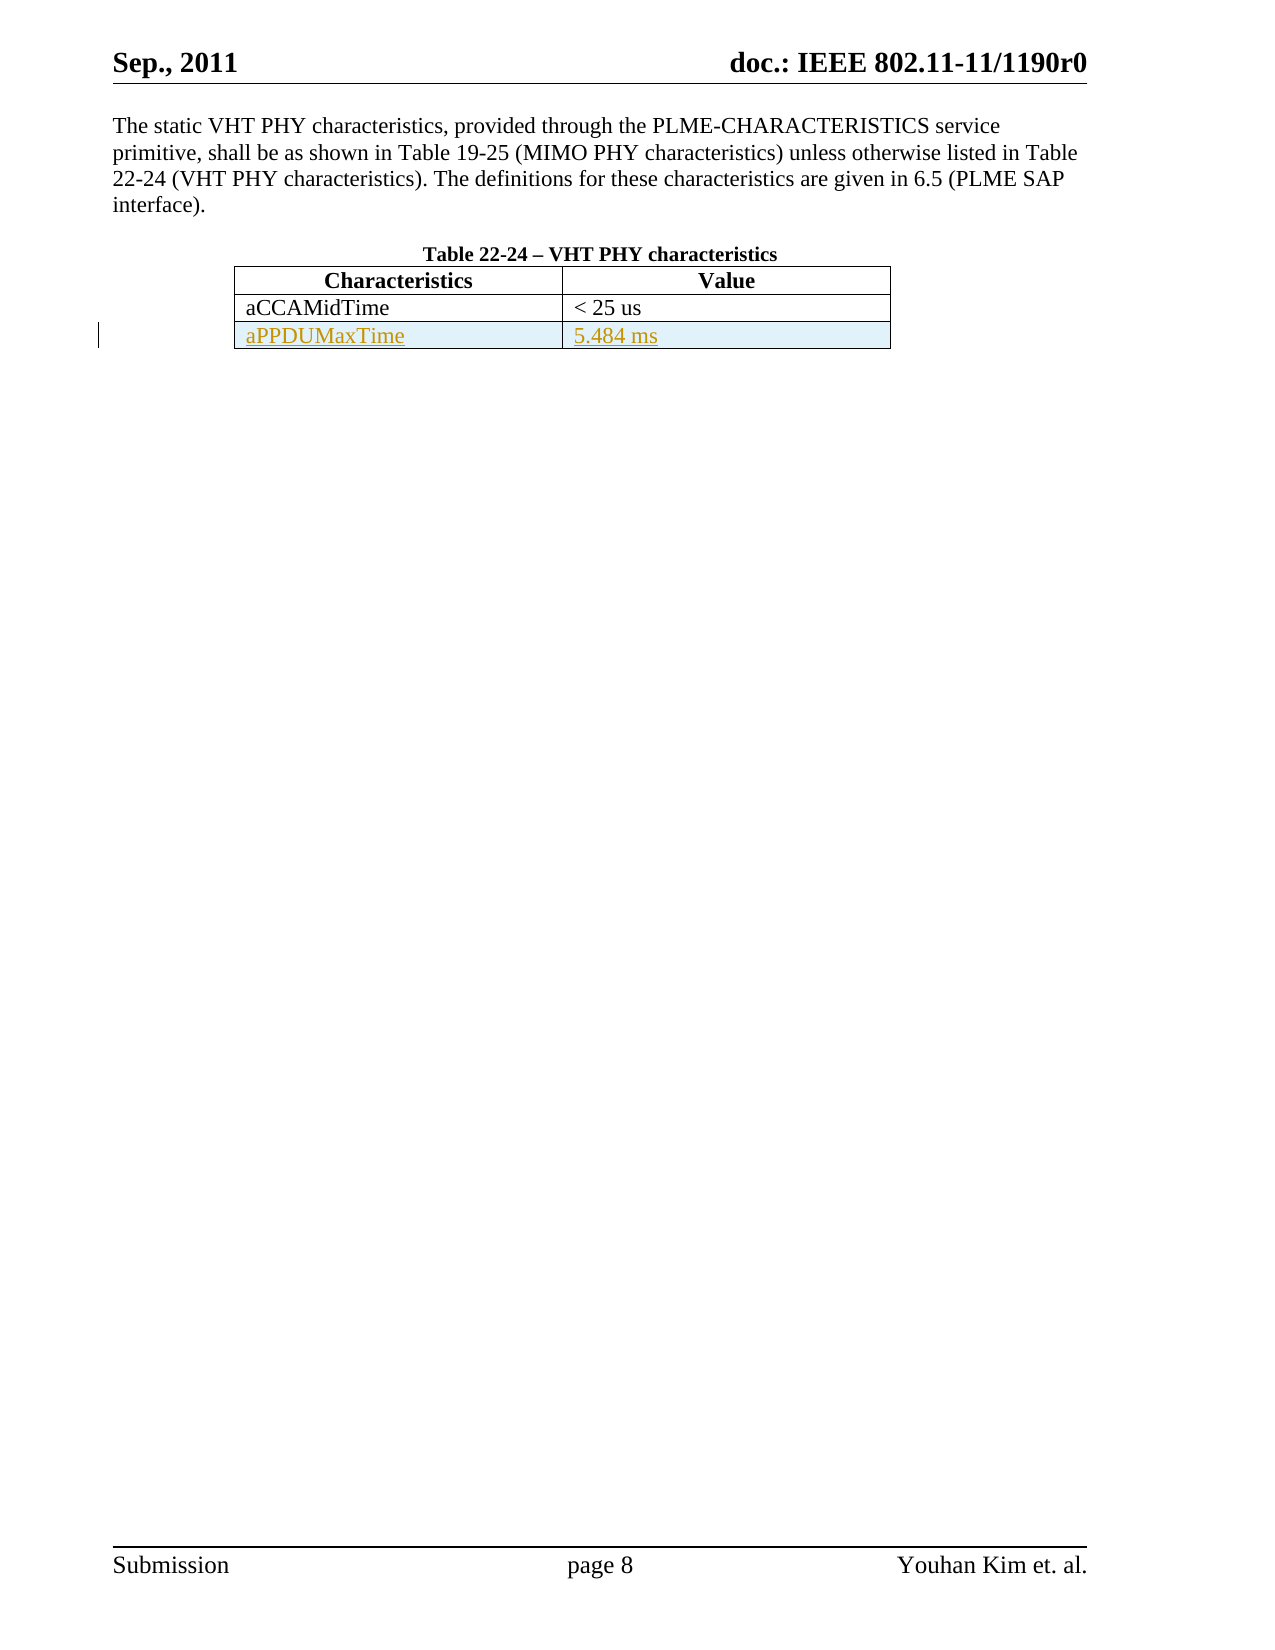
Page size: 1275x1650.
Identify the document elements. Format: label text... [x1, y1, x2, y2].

table_cell < 25 us [563, 295, 890, 321]
table_header Value [563, 267, 890, 293]
text The static VHT PHY characteristics, provided through the PLME-CHARACTERISTICS service primitive, shall be as shown in Table 19-25 (MIMO PHY characteristics) unless otherwise listed in Table 22-24 (VHT PHY characteristics). The definitions for these characteristics are given in 6.5 (PLME SAP interface). [112, 112, 1087, 218]
text Table 22-24 – VHT PHY characteristics [112, 242, 1087, 266]
table_cell aCCAMidTime [235, 295, 562, 321]
table_header Characteristics [235, 267, 562, 293]
